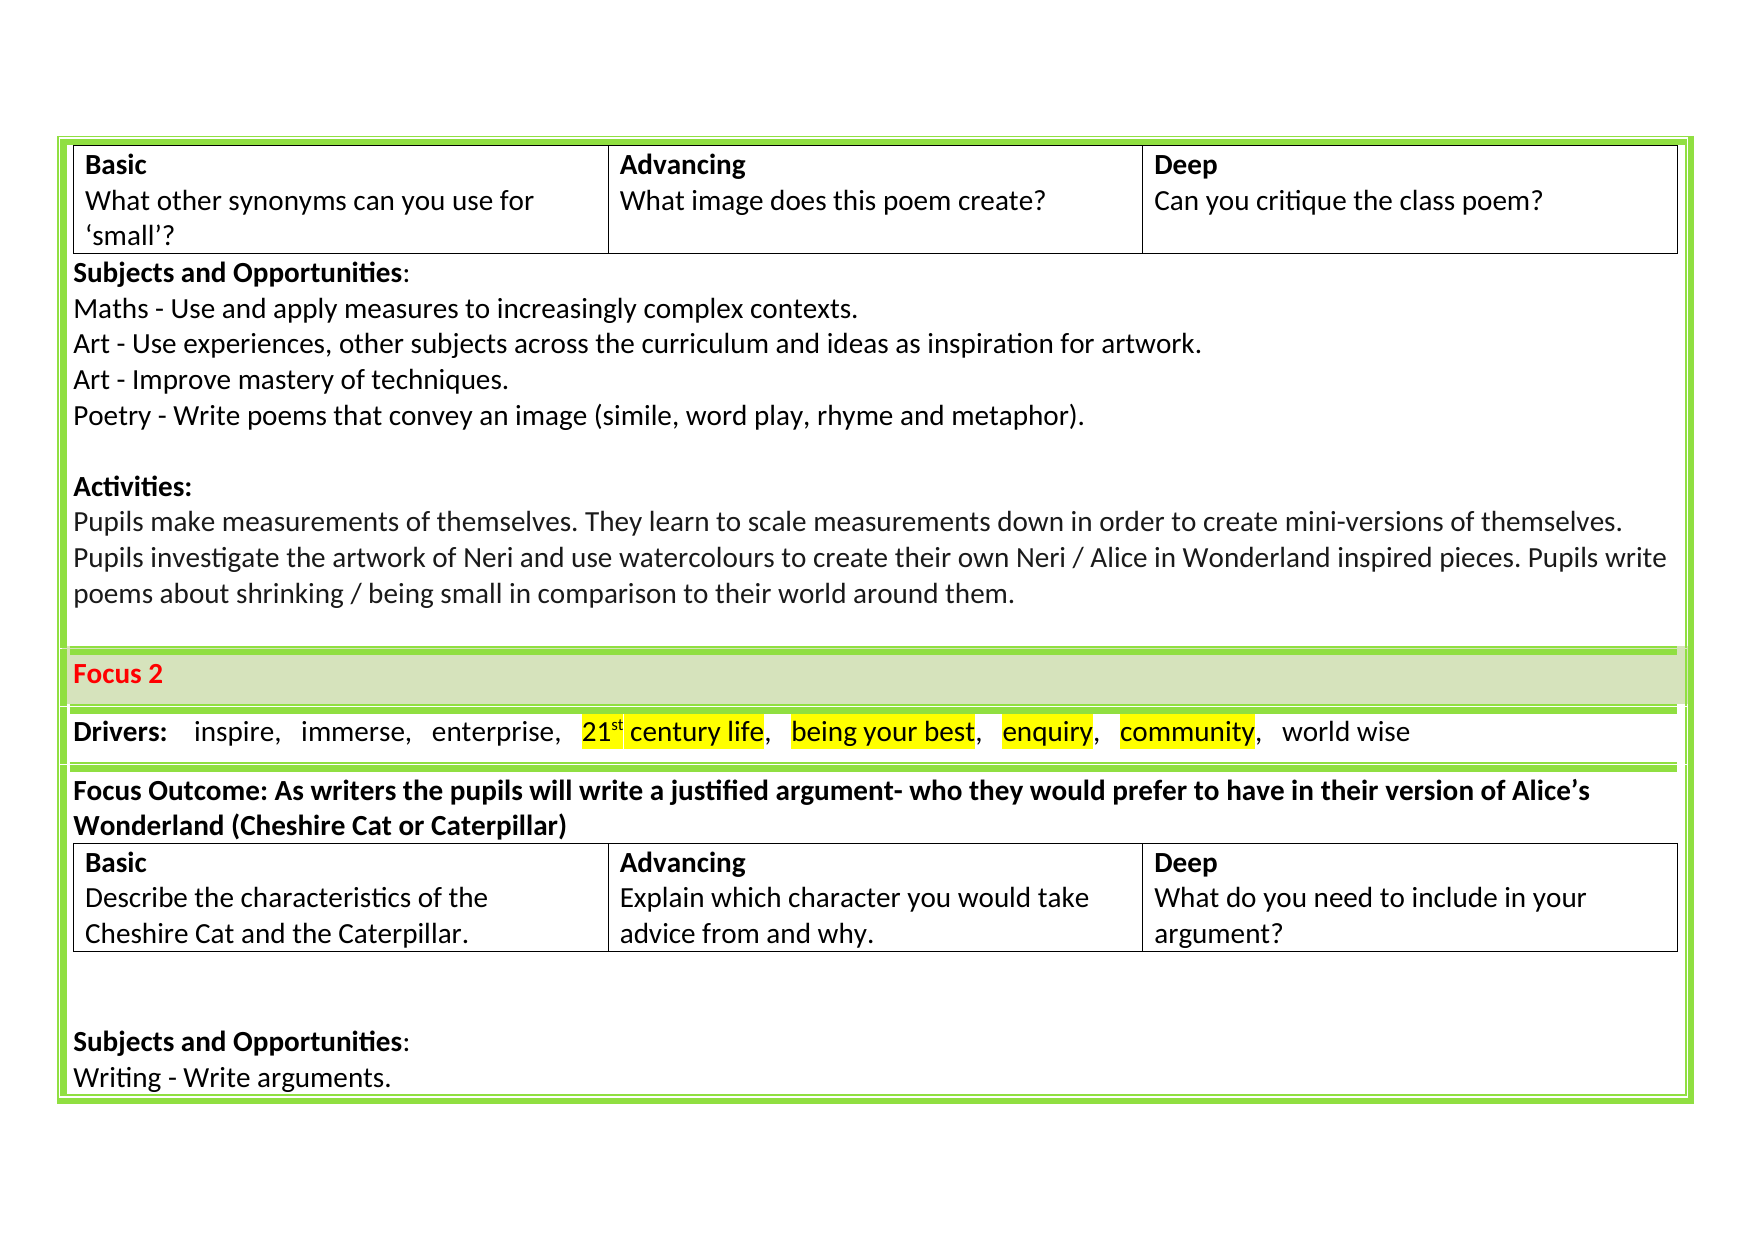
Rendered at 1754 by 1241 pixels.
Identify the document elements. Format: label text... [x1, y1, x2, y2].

table_cell Focus 2 [62, 646, 1688, 704]
table_cell Drivers: inspire, immerse, enterprise, 21st century life, being your best, enquiry, community, world wise [62, 704, 1688, 762]
